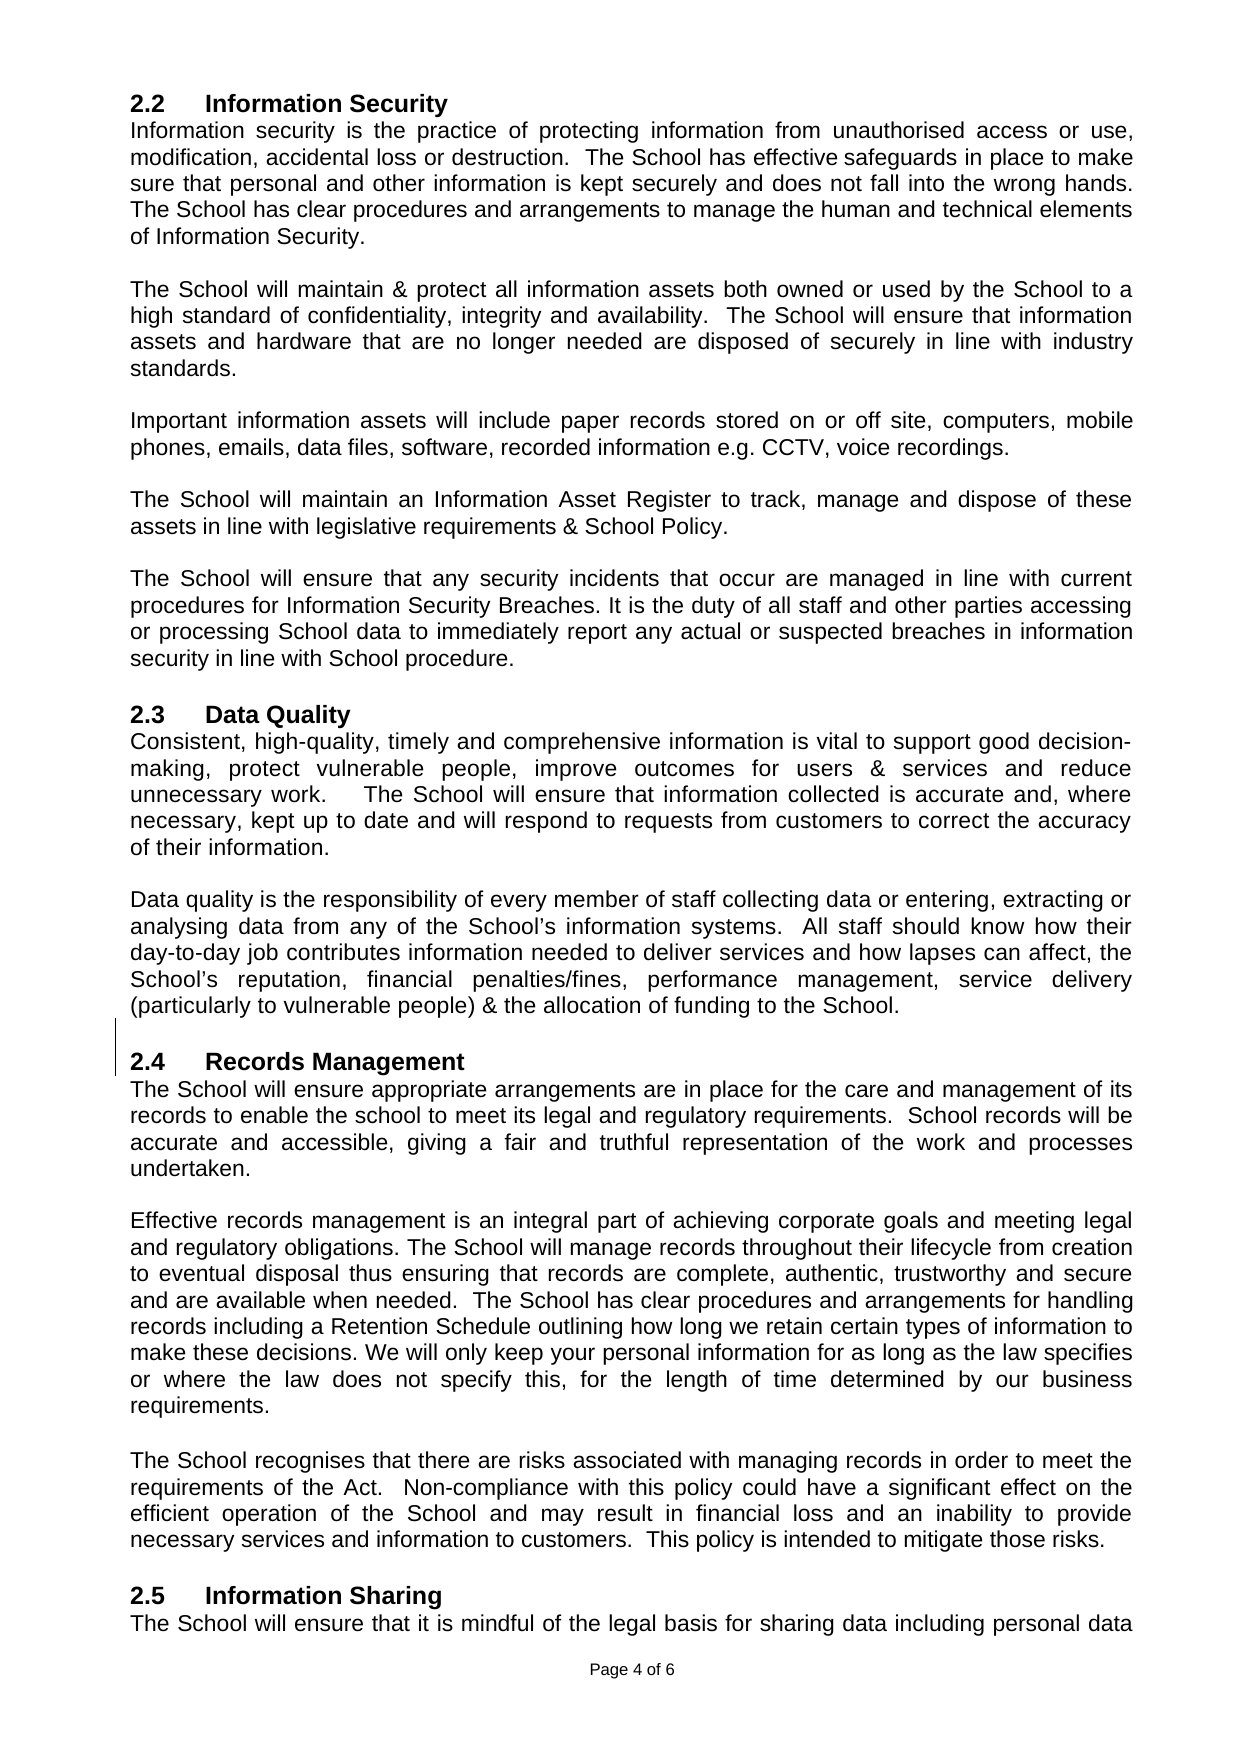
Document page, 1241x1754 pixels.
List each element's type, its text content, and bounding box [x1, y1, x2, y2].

text The School recognises that there are risks associated with managing records in order to meet the requirements of the Act. Non-compliance with this policy could have a significant effect on the efficient operation of the School and may result in financial loss and an inability to provide necessary services and information to customers. This policy is intended to mitigate those risks. [130, 1447, 1134, 1552]
text 2.5 Information Sharing [130, 1581, 1134, 1610]
text Consistent, high-quality, timely and comprehensive information is vital to support good decision-making, protect vulnerable people, improve outcomes for users & services and reduce unnecessary work. The School will ensure that information collected is accurate and, where necessary, kept up to date and will respond to requests from customers to correct the accuracy of their information. [130, 728, 1134, 860]
text The School will maintain & protect all information assets both owned or used by the School to a high standard of confidentiality, integrity and availability. The School will ensure that information assets and hardware that are no longer needed are disposed of securely in line with industry standards. [130, 276, 1134, 381]
text The School will maintain an Information Asset Register to track, manage and dispose of these assets in line with legislative requirements & School Policy. [130, 486, 1134, 539]
text The School will ensure that any security incidents that occur are managed in line with current procedures for Information Security Breaches. It is the duty of all staff and other parties accessing or processing School data to immediately report any actual or suspected breaches in information security in line with School procedure. [130, 565, 1134, 671]
text 2.2 Information Security [130, 89, 1134, 117]
text Effective records management is an integral part of achieving corporate goals and meeting legal and regulatory obligations. The School will manage records throughout their lifecycle from creation to eventual disposal thus ensuring that records are complete, authentic, trustworthy and secure and are available when needed. The School has clear procedures and arrangements for handling records including a Retention Schedule outlining how long we retain certain types of information to make these decisions. We will only keep your personal information for as long as the law specifies or where the law does not specify this, for the length of time determined by our business requirements. [130, 1207, 1134, 1418]
text Information security is the practice of protecting information from unauthorised access or use, modification, accidental loss or destruction. The School has effective safeguards in place to make sure that personal and other information is kept securely and does not fall into the wrong hands. The School has clear procedures and arrangements to manage the human and technical elements of Information Security. [130, 117, 1134, 249]
text 2.4 Records Management [130, 1047, 1134, 1076]
text The School will ensure appropriate arrangements are in place for the care and management of its records to enable the school to meet its legal and regulatory requirements. School records will be accurate and accessible, giving a fair and truthful representation of the work and processes undertaken. [130, 1076, 1134, 1181]
text 2.3 Data Quality [130, 699, 1134, 728]
text Important information assets will include paper records stored on or off site, computers, mobile phones, emails, data files, software, recorded information e.g. CCTV, voice recordings. [130, 407, 1134, 460]
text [130, 1610, 1134, 1636]
text Data quality is the responsibility of every member of staff collecting data or entering, extracting or analysing data from any of the School’s information systems. All staff should know how their day-to-day job contributes information needed to deliver services and how lapses can affect, the School’s reputation, financial penalties/fines, performance management, service delivery (particularly to vulnerable people) & the allocation of funding to the School. [130, 886, 1134, 1018]
